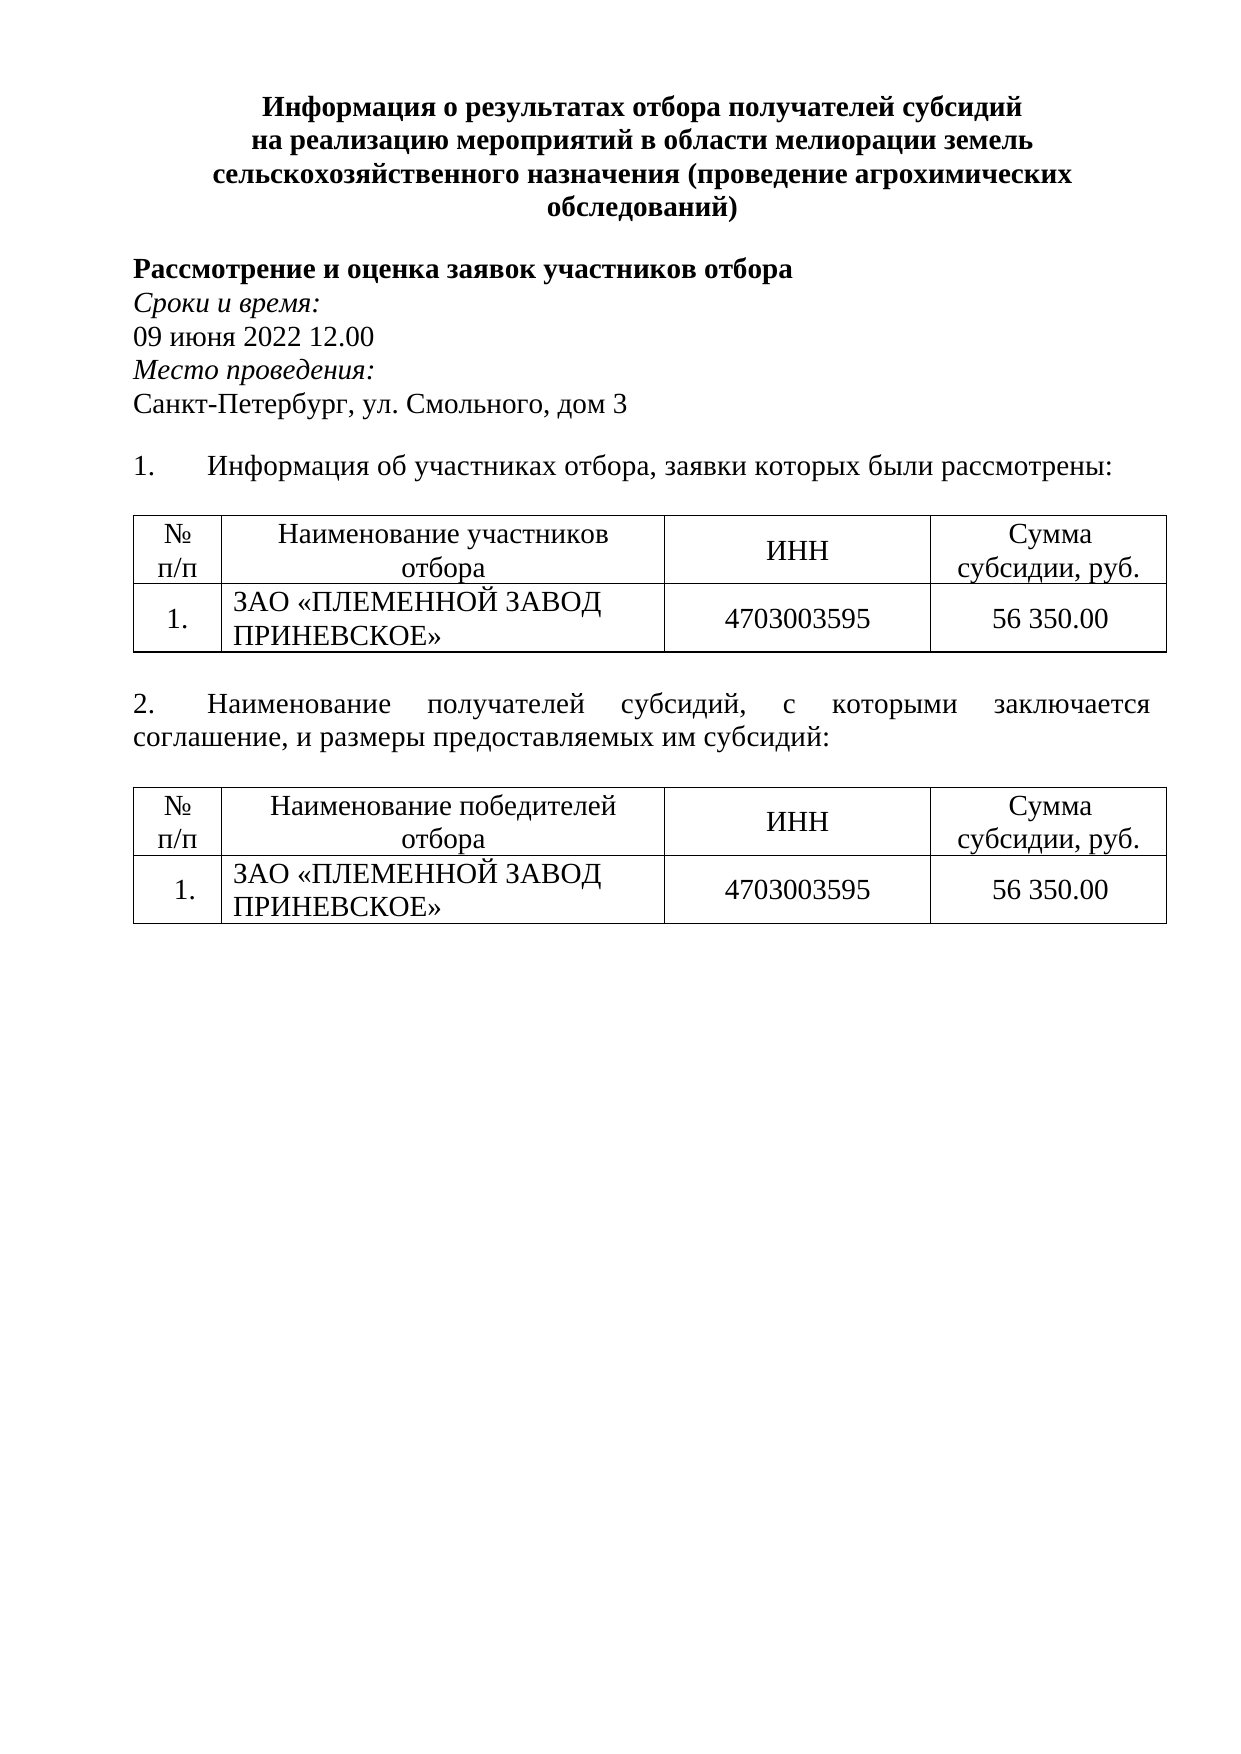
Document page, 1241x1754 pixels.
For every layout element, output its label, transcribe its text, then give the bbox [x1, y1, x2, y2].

table_header Сумма субсидии, руб. [931, 516, 1166, 583]
table_header Наименование победителей отбора [222, 788, 664, 855]
table_cell [134, 856, 221, 923]
text Рассмотрение и оценка заявок участников отбора [133, 252, 1152, 285]
table_header ИНН [665, 516, 930, 583]
table_cell ЗАО «ПЛЕМЕННОЙ ЗАВОД ПРИНЕВСКОЕ» [222, 584, 664, 651]
text Место проведения: [133, 352, 1152, 386]
table_cell 56 350.00 [931, 584, 1166, 651]
table_header № п/п [134, 788, 221, 855]
text Сроки и время: [133, 285, 1152, 319]
table_cell ЗАО «ПЛЕМЕННОЙ ЗАВОД ПРИНЕВСКОЕ» [222, 856, 664, 923]
table_cell 56 350.00 [931, 856, 1166, 923]
text 09 июня 2022 12.00 [133, 319, 1152, 352]
table_header Наименование участников отбора [222, 516, 664, 583]
subtitle Информация об участниках отбора, заявки которых были рассмотрены: [133, 448, 1152, 482]
subtitle на реализацию мероприятий в области мелиорации земель сельскохозяйственного назначения (проведение агрохимических обследований) [133, 122, 1152, 223]
table_cell 4703003595 [665, 584, 930, 651]
table_header Сумма субсидии, руб. [931, 788, 1166, 855]
table_cell [134, 584, 221, 651]
table_header ИНН [665, 788, 930, 855]
subtitle Информация о результатах отбора получателей субсидий [133, 89, 1152, 122]
table_header № п/п [134, 516, 221, 583]
table_cell 4703003595 [665, 856, 930, 923]
text Санкт-Петербург, ул. Смольного, дом 3 [133, 386, 1152, 419]
subtitle Наименование получателей субсидий, с которыми заключается соглашение, и размеры предоставляемых им субсидий: [133, 686, 1152, 753]
